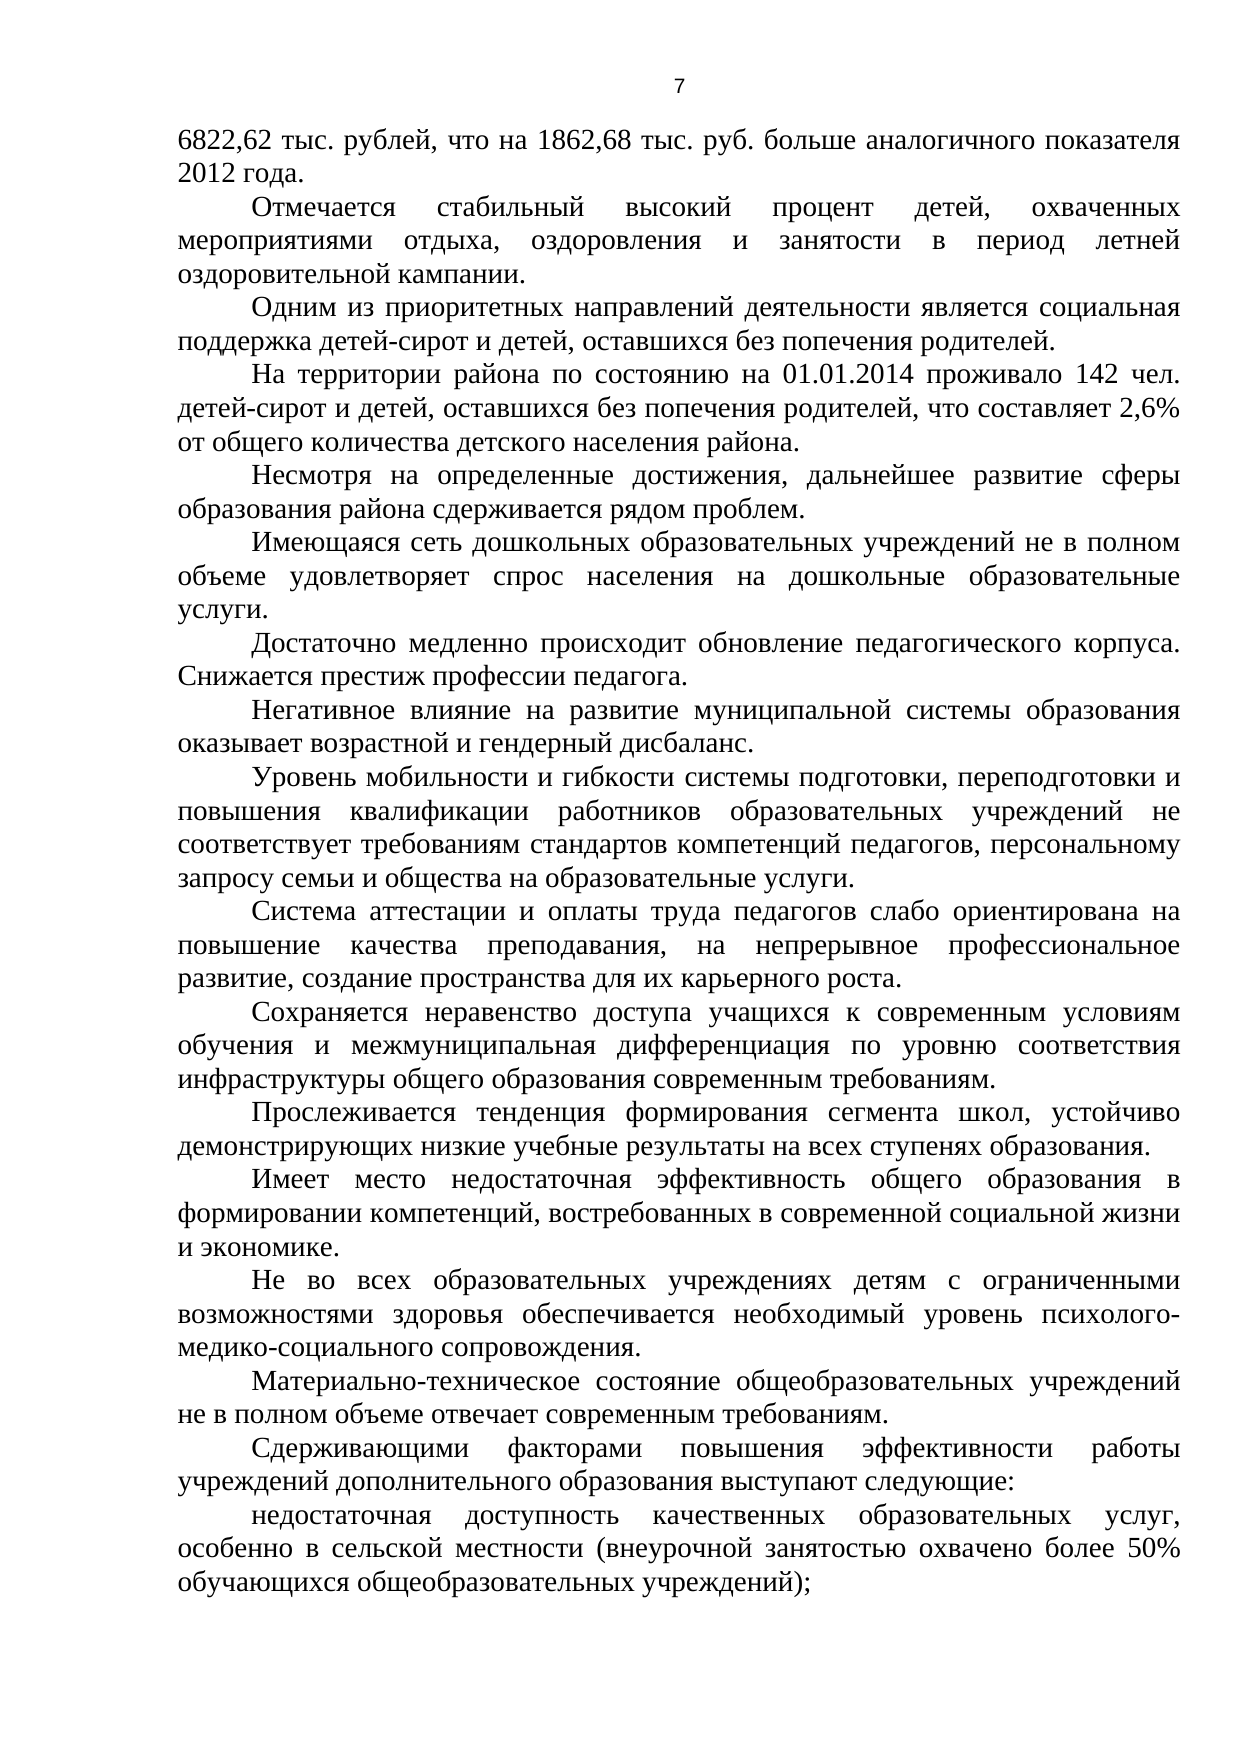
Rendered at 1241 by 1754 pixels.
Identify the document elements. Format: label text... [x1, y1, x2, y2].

text Не во всех образовательных учреждениях детям с ограниченными возможностями здоровья обеспечивается необходимый уровень психолого-медико-социального сопровождения. [177, 1262, 1181, 1363]
text Материально-техническое состояние общеобразовательных учреждений не в полном объеме отвечает современным требованиям. [177, 1363, 1181, 1430]
text Имеет место недостаточная эффективность общего образования в формировании компетенций, востребованных в современной социальной жизни и экономике. [177, 1162, 1181, 1262]
text Негативное влияние на развитие муниципальной системы образования оказывает возрастной и гендерный дисбаланс. [177, 692, 1181, 759]
text Сохраняется неравенство доступа учащихся к современным условиям обучения и межмуниципальная дифференциация по уровню соответствия инфраструктуры общего образования современным требованиям. [177, 994, 1181, 1094]
text Прослеживается тенденция формирования сегмента школ, устойчиво демонстрирующих низкие учебные результаты на всех ступенях образования. [177, 1094, 1181, 1162]
text На территории района по состоянию на 01.01.2014 проживало 142 чел. детей-сирот и детей, оставшихся без попечения родителей, что составляет 2,6% от общего количества детского населения района. [177, 357, 1181, 457]
text недостаточная доступность качественных образовательных услуг, особенно в сельской местности (внеурочной занятостью охвачено более 50% обучающихся общеобразовательных учреждений); [177, 1497, 1181, 1598]
text Уровень мобильности и гибкости системы подготовки, переподготовки и повышения квалификации работников образовательных учреждений не соответствует требованиям стандартов компетенций педагогов, персональному запросу семьи и общества на образовательные услуги. [177, 759, 1181, 893]
text Система аттестации и оплаты труда педагогов слабо ориентирована на повышение качества преподавания, на непрерывное профессиональное развитие, создание пространства для их карьерного роста. [177, 893, 1181, 994]
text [177, 122, 1181, 189]
text Одним из приоритетных направлений деятельности является социальная поддержка детей-сирот и детей, оставшихся без попечения родителей. [177, 289, 1181, 357]
text Отмечается стабильный высокий процент детей, охваченных мероприятиями отдыха, оздоровления и занятости в период летней оздоровительной кампании. [177, 189, 1181, 289]
text Сдерживающими факторами повышения эффективности работы учреждений дополнительного образования выступают следующие: [177, 1430, 1181, 1497]
text Имеющаяся сеть дошкольных образовательных учреждений не в полном объеме удовлетворяет спрос населения на дошкольные образовательные услуги. [177, 524, 1181, 625]
text Несмотря на определенные достижения, дальнейшее развитие сферы образования района сдерживается рядом проблем. [177, 457, 1181, 524]
text Достаточно медленно происходит обновление педагогического корпуса. Снижается престиж профессии педагога. [177, 625, 1181, 692]
